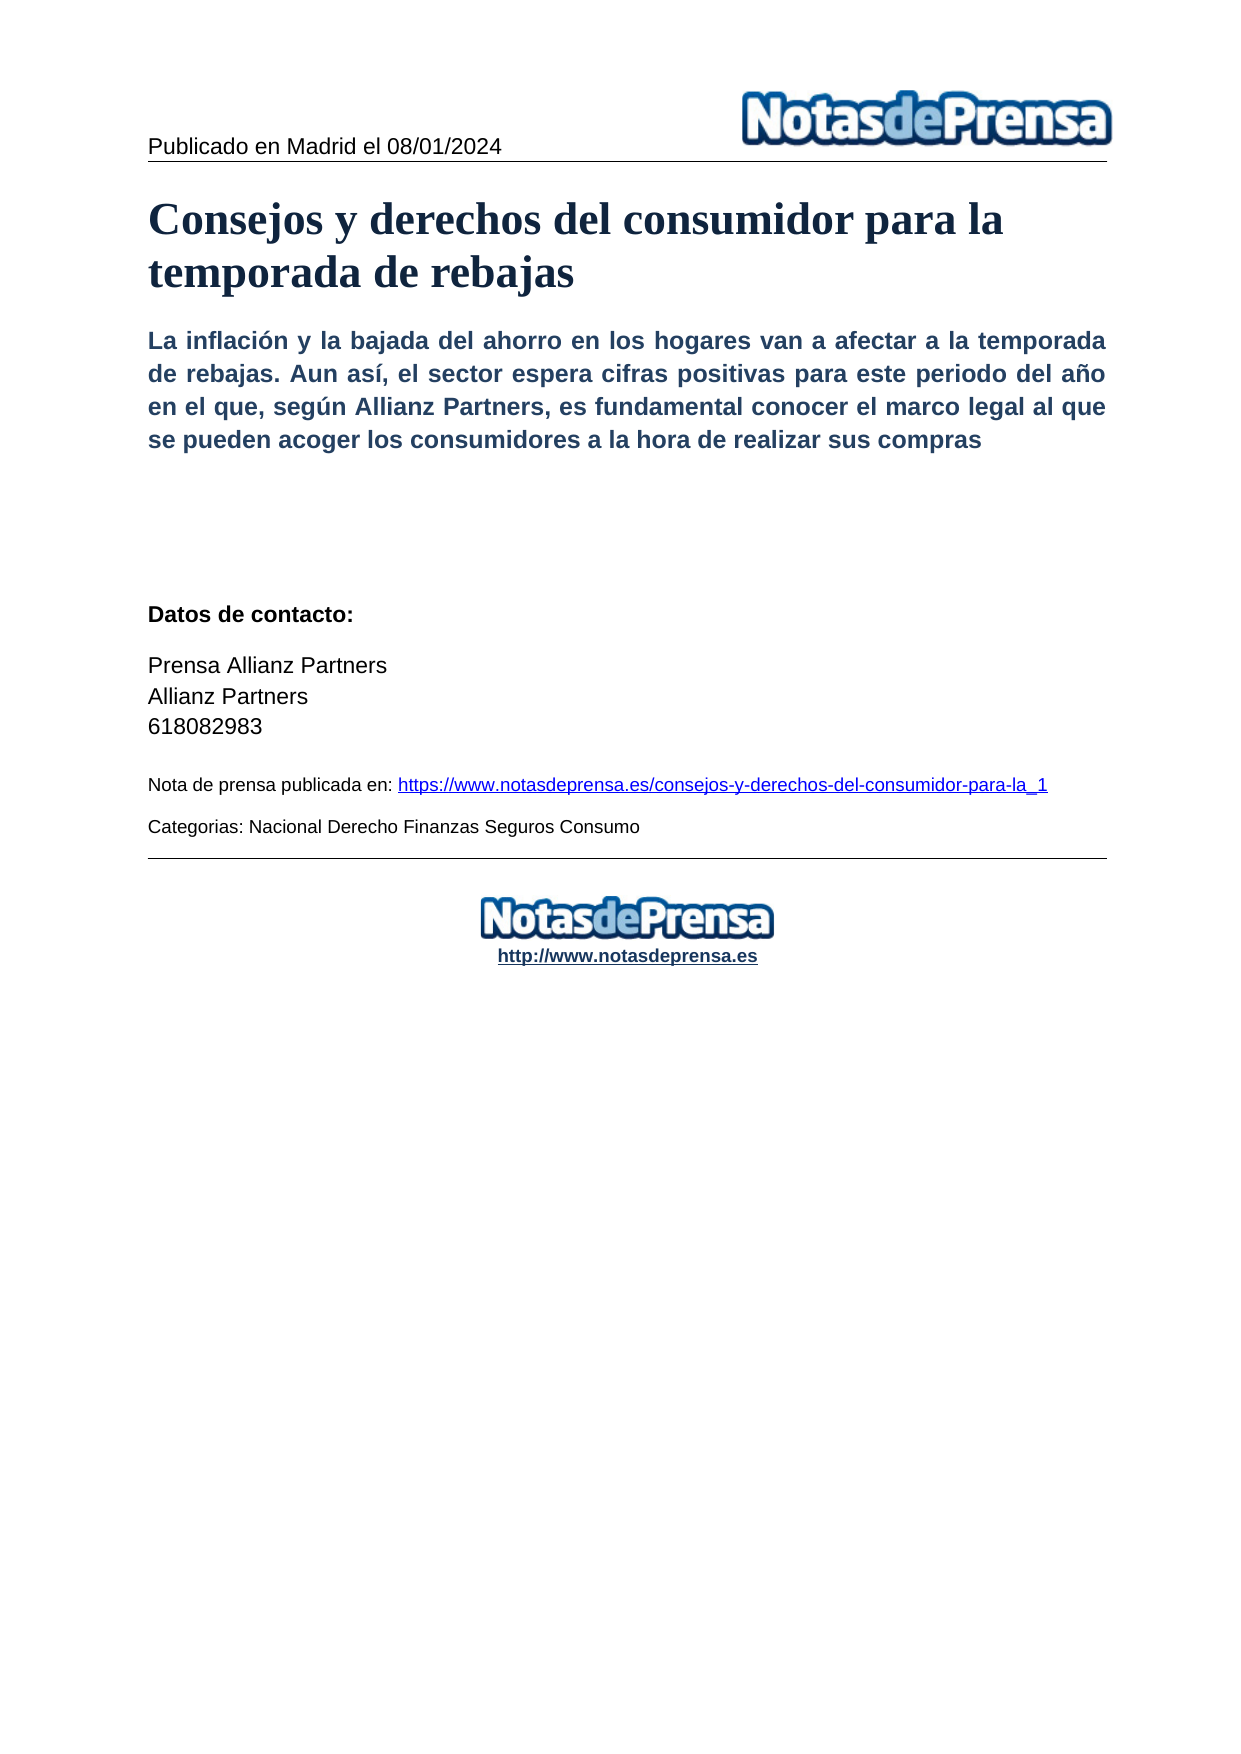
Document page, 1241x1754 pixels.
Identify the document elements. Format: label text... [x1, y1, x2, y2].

text Datos de contacto: [148, 601, 1107, 628]
text http://www.notasdeprensa.es [148, 945, 1107, 967]
subtitle La inflación y la bajada del ahorro en los hogares van a afectar a la temporada de rebajas. Aun así, el sector espera cifras positivas para este periodo del año en el que, según Allianz Partners, es fundamental conocer el marco legal al que se pueden acoger los consumidores a la hora de realizar sus compras [148, 326, 1107, 454]
subtitle Consejos y derechos del consumidor para la temporada de rebajas [148, 192, 1107, 297]
picture [480, 895, 775, 941]
text Allianz Partners [148, 683, 1063, 709]
text 618082983 [148, 713, 1063, 739]
picture [742, 90, 1113, 148]
text Publicado en Madrid el 08/01/2024 [148, 133, 1107, 161]
text Nota de prensa publicada en: https://www.notasdeprensa.es/consejos-y-derechos-del-consumidor-para-la_1 [148, 773, 1107, 795]
text Prensa Allianz Partners [148, 652, 1063, 679]
text Categorias: Nacional Derecho Finanzas Seguros Consumo [148, 816, 1107, 837]
